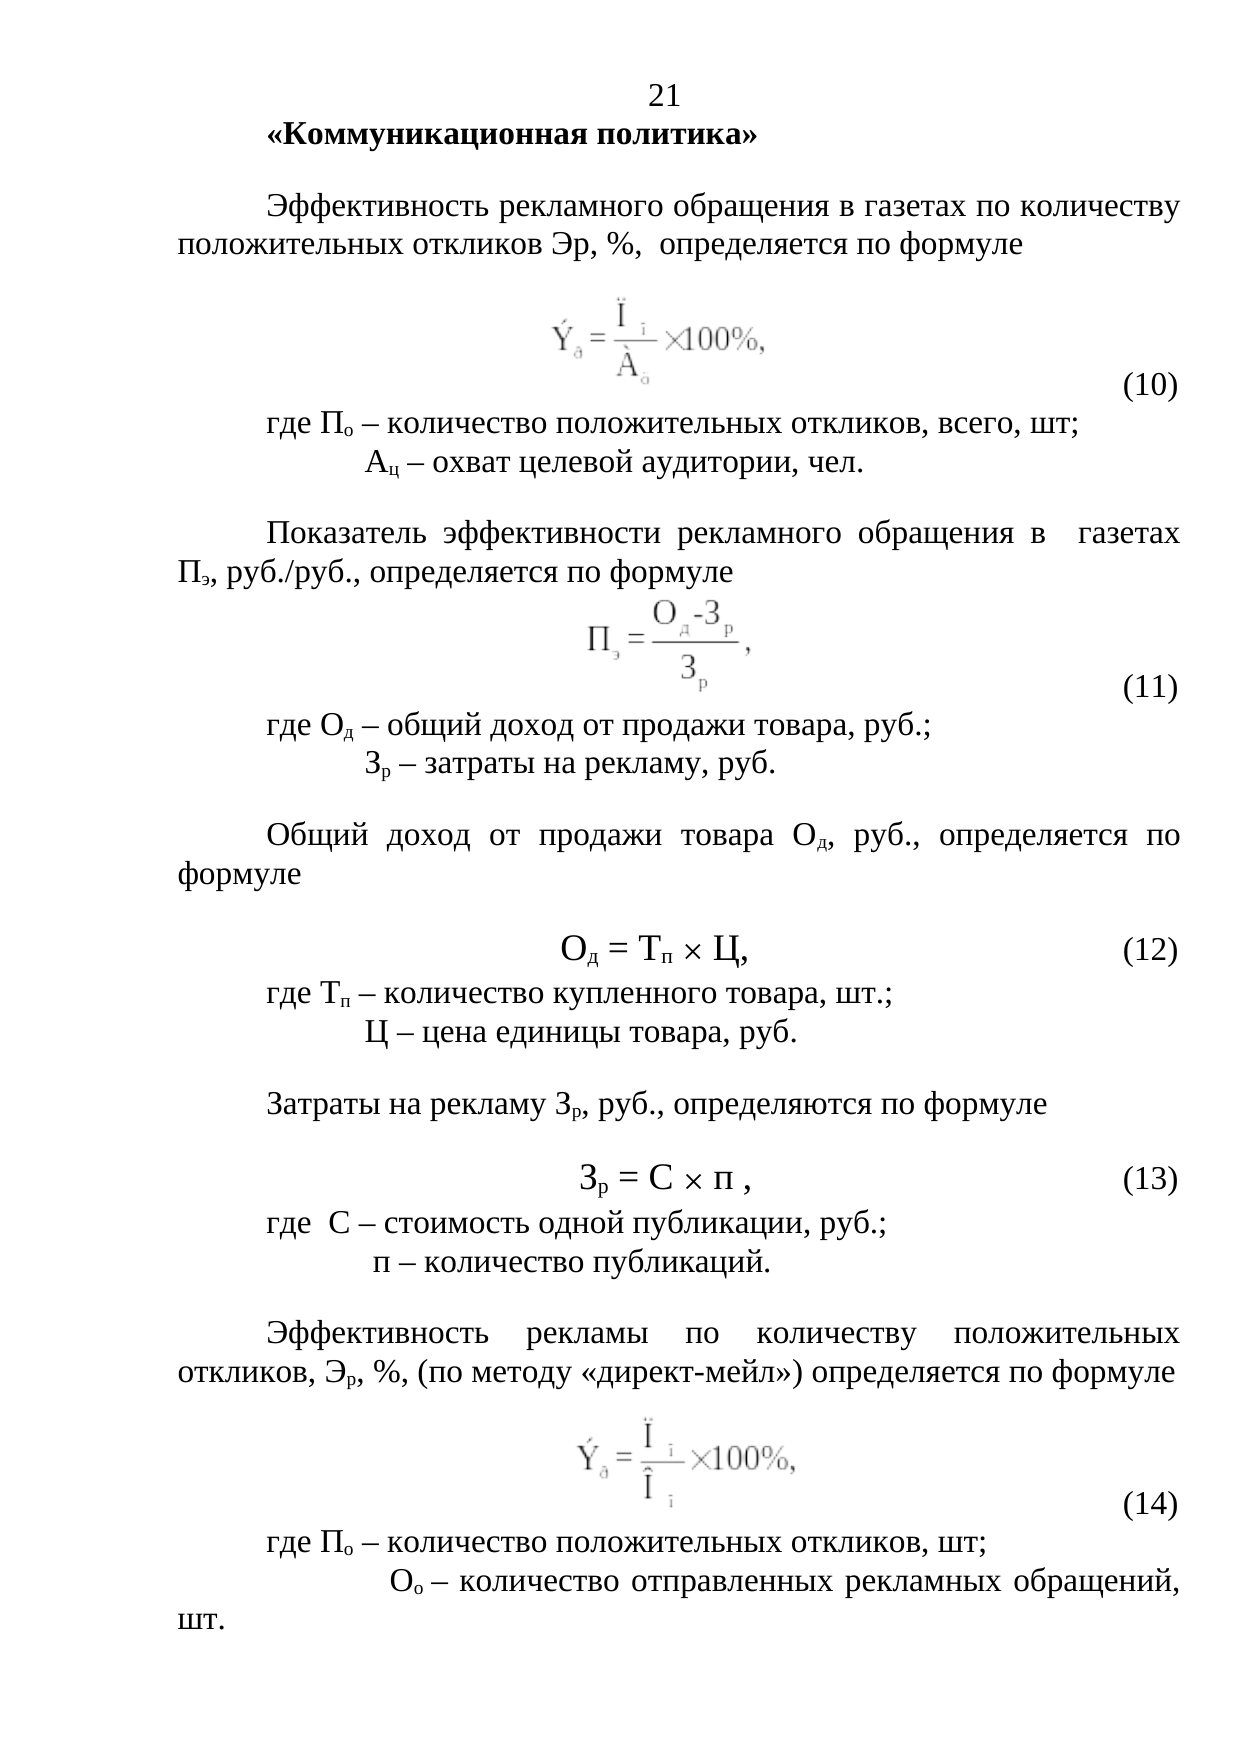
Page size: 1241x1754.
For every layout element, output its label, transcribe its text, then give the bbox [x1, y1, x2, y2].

text (10) [448, 295, 1181, 403]
text Затраты на рекламу Зр, руб., определяются по формуле [177, 1083, 1181, 1121]
text Эффективность рекламного обращения в газетах по количеству положительных откликов Эр, %, определяется по формуле [177, 185, 1181, 262]
text Зр = С × п , (13) [448, 1155, 1181, 1203]
text п – количество публикаций. [177, 1241, 1181, 1279]
text Эффективность рекламы по количеству положительных откликов, Эр, %, (по методу «директ-мейл») определяется по формуле [177, 1313, 1181, 1389]
text Ц – цена единицы товара, руб. [177, 1011, 1181, 1049]
text Оо – количество отправленных рекламных обращений, шт. [177, 1560, 1181, 1636]
text где По – количество положительных откликов, всего, шт; [177, 403, 1181, 441]
text где С – стоимость одной публикации, руб.; [177, 1203, 1181, 1241]
text Общий доход от продажи товара Од, руб., определяется по формуле [177, 815, 1181, 891]
text (11) [448, 589, 1181, 704]
text где По – количество положительных откликов, шт; [177, 1521, 1181, 1560]
text «Коммуникационная политика» [177, 113, 1181, 152]
text где Тп – количество купленного товара, шт.; [177, 973, 1181, 1011]
text (14) [448, 1416, 1181, 1521]
text Показатель эффективности рекламного обращения в газетах Пэ, руб./руб., определяется по формуле [177, 513, 1181, 589]
text Ац – охват целевой аудитории, чел. [177, 441, 1181, 479]
text Од = Тп × Ц, (12) [448, 925, 1181, 973]
text где Од – общий доход от продажи товара, руб.; [177, 704, 1181, 743]
text Зр – затраты на рекламу, руб. [177, 743, 1181, 781]
